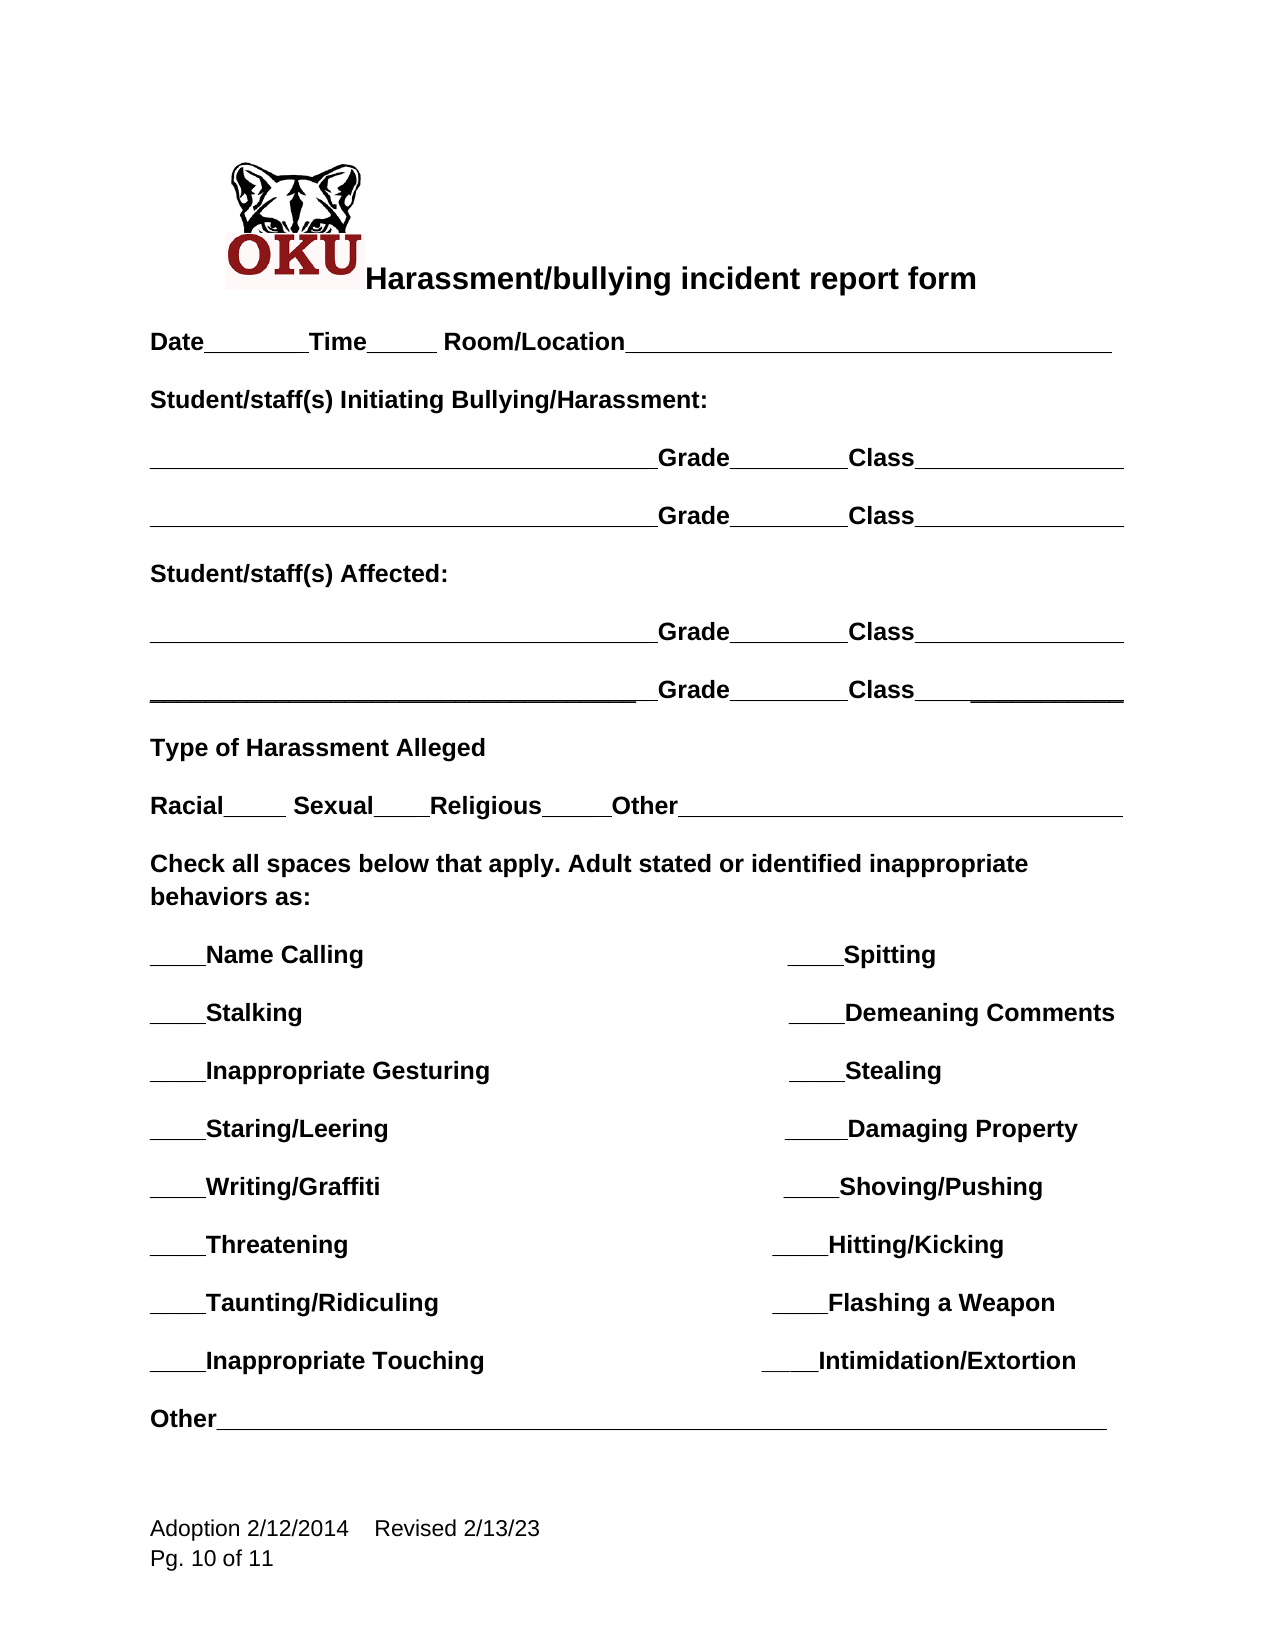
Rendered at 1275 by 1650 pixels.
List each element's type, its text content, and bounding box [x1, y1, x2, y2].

text ____________________________________ Grade________ Class_______________ [150, 443, 1125, 471]
text ____________________________________ Grade________ Class_______________ [150, 675, 1125, 703]
text ____Threatening ____Hitting/Kicking [150, 1230, 1125, 1259]
text Student/staff(s) Affected: [150, 559, 1125, 587]
text ____Inappropriate Touching ____Intimidation/Extortion [150, 1346, 1125, 1375]
text ____Stalking ____Demeaning Comments [150, 998, 1125, 1027]
text ____Writing/Graffiti ____Shoving/Pushing [150, 1172, 1125, 1201]
picture [225, 150, 365, 290]
text Racial____ Sexual___ Religious____ Other________________________________ [150, 791, 1125, 819]
text ____Staring/Leering ____ Damaging Property [150, 1114, 1125, 1143]
text Student/staff(s) Initiating Bullying/Harassment: [150, 385, 1125, 413]
text Date_______ Time_____ Room/Location___________________________________ [150, 327, 1125, 355]
text Harassment/bullying incident report form [225, 150, 1125, 296]
text ____Taunting/Ridiculing ____Flashing a Weapon [150, 1288, 1125, 1317]
text Check all spaces below that apply. Adult stated or identified inappropriate behaviors as: [150, 849, 1125, 911]
text ____________________________________ Grade________ Class_______________ [150, 617, 1125, 646]
text ____Inappropriate Gesturing ____Stealing [150, 1056, 1125, 1085]
text ____________________________________ Grade________ Class_______________ [150, 501, 1125, 529]
text ____Name Calling ____Spitting [150, 940, 1125, 969]
text Other________________________________________________________________ [150, 1404, 1125, 1433]
text Type of Harassment Alleged [150, 733, 1125, 762]
